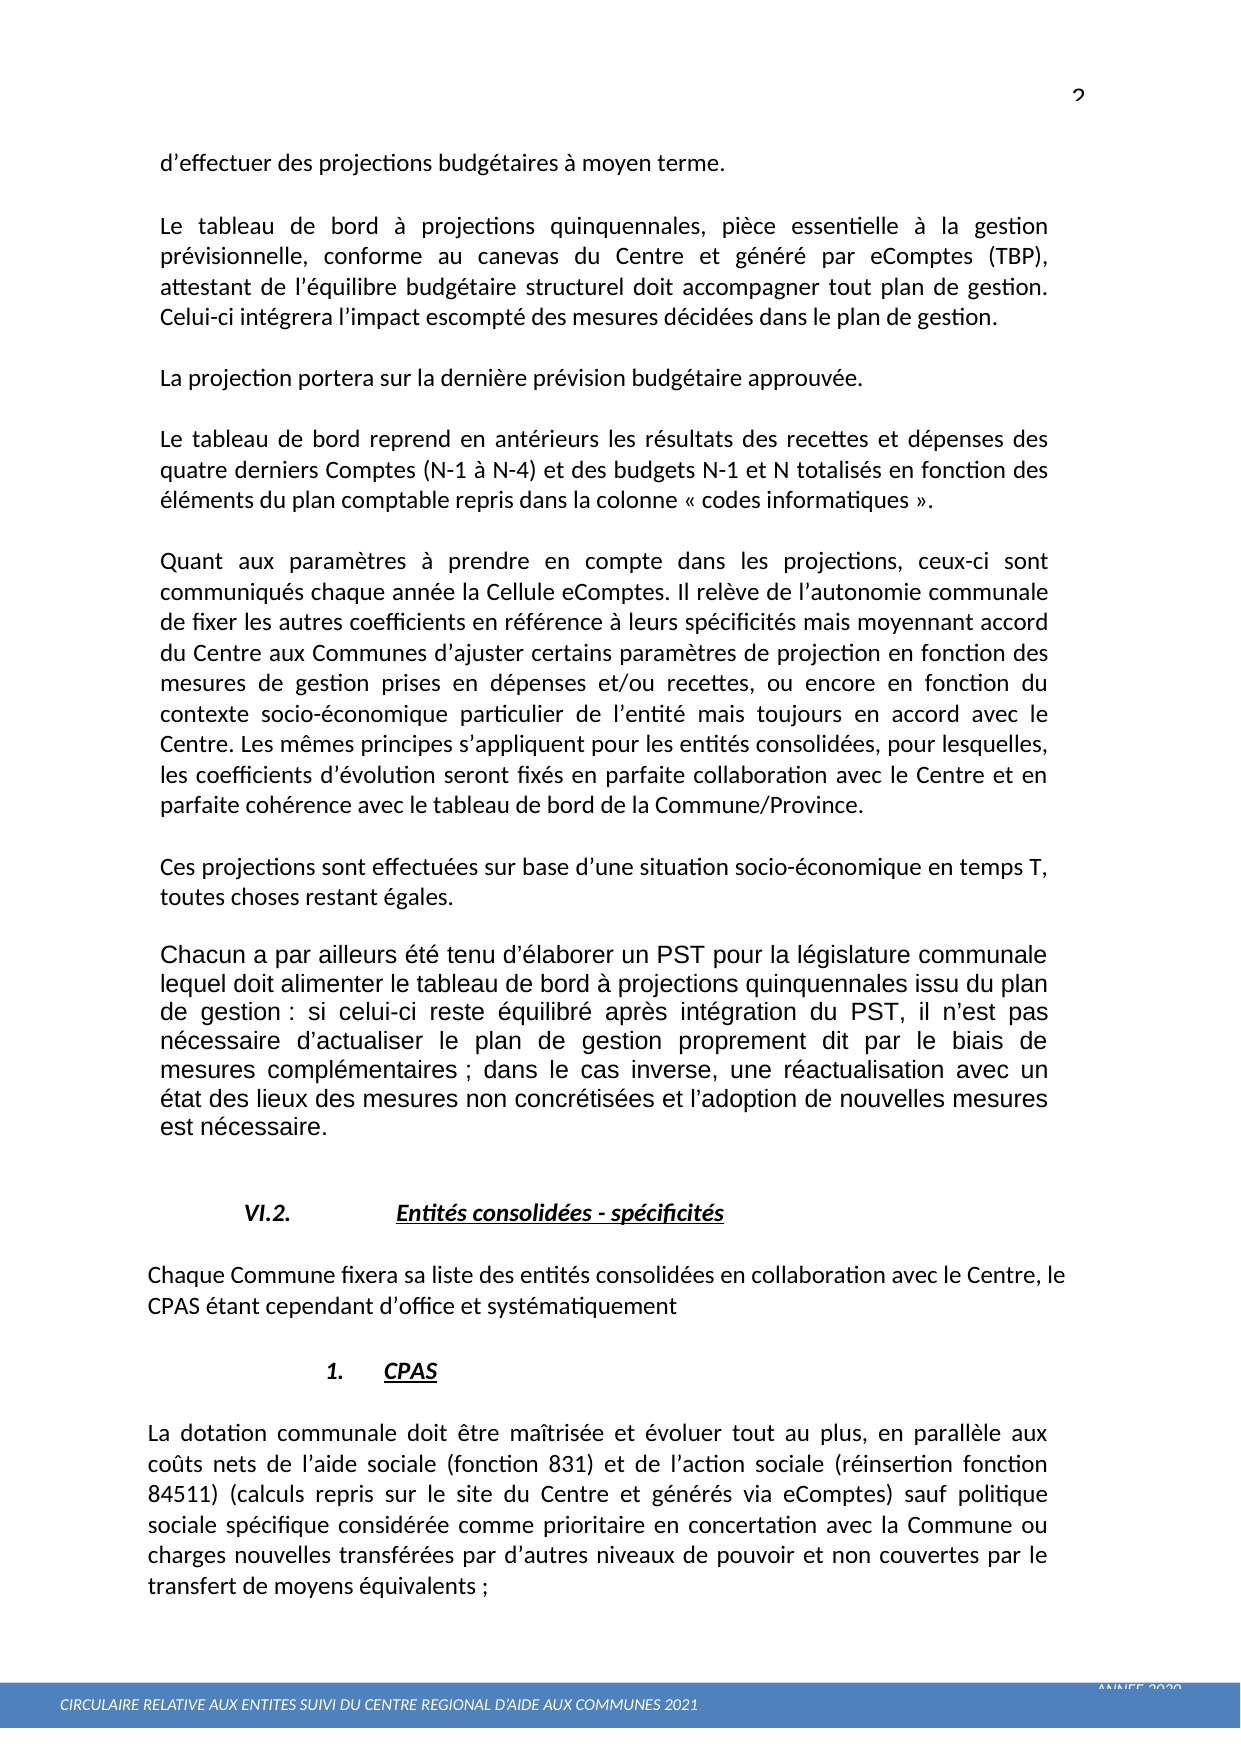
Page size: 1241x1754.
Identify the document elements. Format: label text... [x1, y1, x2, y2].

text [160, 148, 1049, 178]
text La projection portera sur la dernière prévision budgétaire approuvée. [160, 362, 1049, 393]
text Chacun a par ailleurs été tenu d’élaborer un PST pour la législature communale lequel doit alimenter le tableau de bord à projections quinquennales issu du plan de gestion : si celui-ci reste équilibré après intégration du PST, il n’est pas nécessaire d’actualiser le plan de gestion proprement dit par le biais de mesures complémentaires ; dans le cas inverse, une réactualisation avec un état des lieux des mesures non concrétisées et l’adoption de nouvelles mesures est nécessaire. [160, 940, 1049, 1141]
text Chaque Commune fixera sa liste des entités consolidées en collaboration avec le Centre, le CPAS étant cependant d’office et systématiquement [148, 1259, 1093, 1320]
text Le tableau de bord reprend en antérieurs les résultats des recettes et dépenses des quatre derniers Comptes (N-1 à N-4) et des budgets N-1 et N totalisés en fonction des éléments du plan comptable repris dans la colonne « codes informatiques ». [160, 423, 1049, 515]
subtitle Entités consolidées - spécificités [244, 1197, 1093, 1227]
text La dotation communale doit être maîtrisée et évoluer tout au plus, en parallèle aux coûts nets de l’aide sociale (fonction 831) et de l’action sociale (réinsertion fonction 84511) (calculs repris sur le site du Centre et générés via eComptes) sauf politique sociale spécifique considérée comme prioritaire en concertation avec la Commune ou charges nouvelles transférées par d’autres niveaux de pouvoir et non couvertes par le transfert de moyens équivalents ; [148, 1417, 1049, 1600]
text Ces projections sont effectuées sur base d’une situation socio-économique en temps T, toutes choses restant égales. [160, 851, 1049, 912]
text Le tableau de bord à projections quinquennales, pièce essentielle à la gestion prévisionnelle, conforme au canevas du Centre et généré par eComptes (TBP), attestant de l’équilibre budgétaire structurel doit accompagner tout plan de gestion. Celui-ci intégrera l’impact escompté des mesures décidées dans le plan de gestion. [160, 210, 1049, 332]
text Quant aux paramètres à prendre en compte dans les projections, ceux-ci sont communiqués chaque année la Cellule eComptes. Il relève de l’autonomie communale de fixer les autres coefficients en référence à leurs spécificités mais moyennant accord du Centre aux Communes d’ajuster certains paramètres de projection en fonction des mesures de gestion prises en dépenses et/ou recettes, ou encore en fonction du contexte socio-économique particulier de l’entité mais toujours en accord avec le Centre. Les mêmes principes s’appliquent pour les entités consolidées, pour lesquelles, les coefficients d’évolution seront fixés en parfaite collaboration avec le Centre et en parfaite cohérence avec le tableau de bord de la Commune/Province. [160, 546, 1049, 820]
subtitle CPAS [325, 1355, 1093, 1386]
